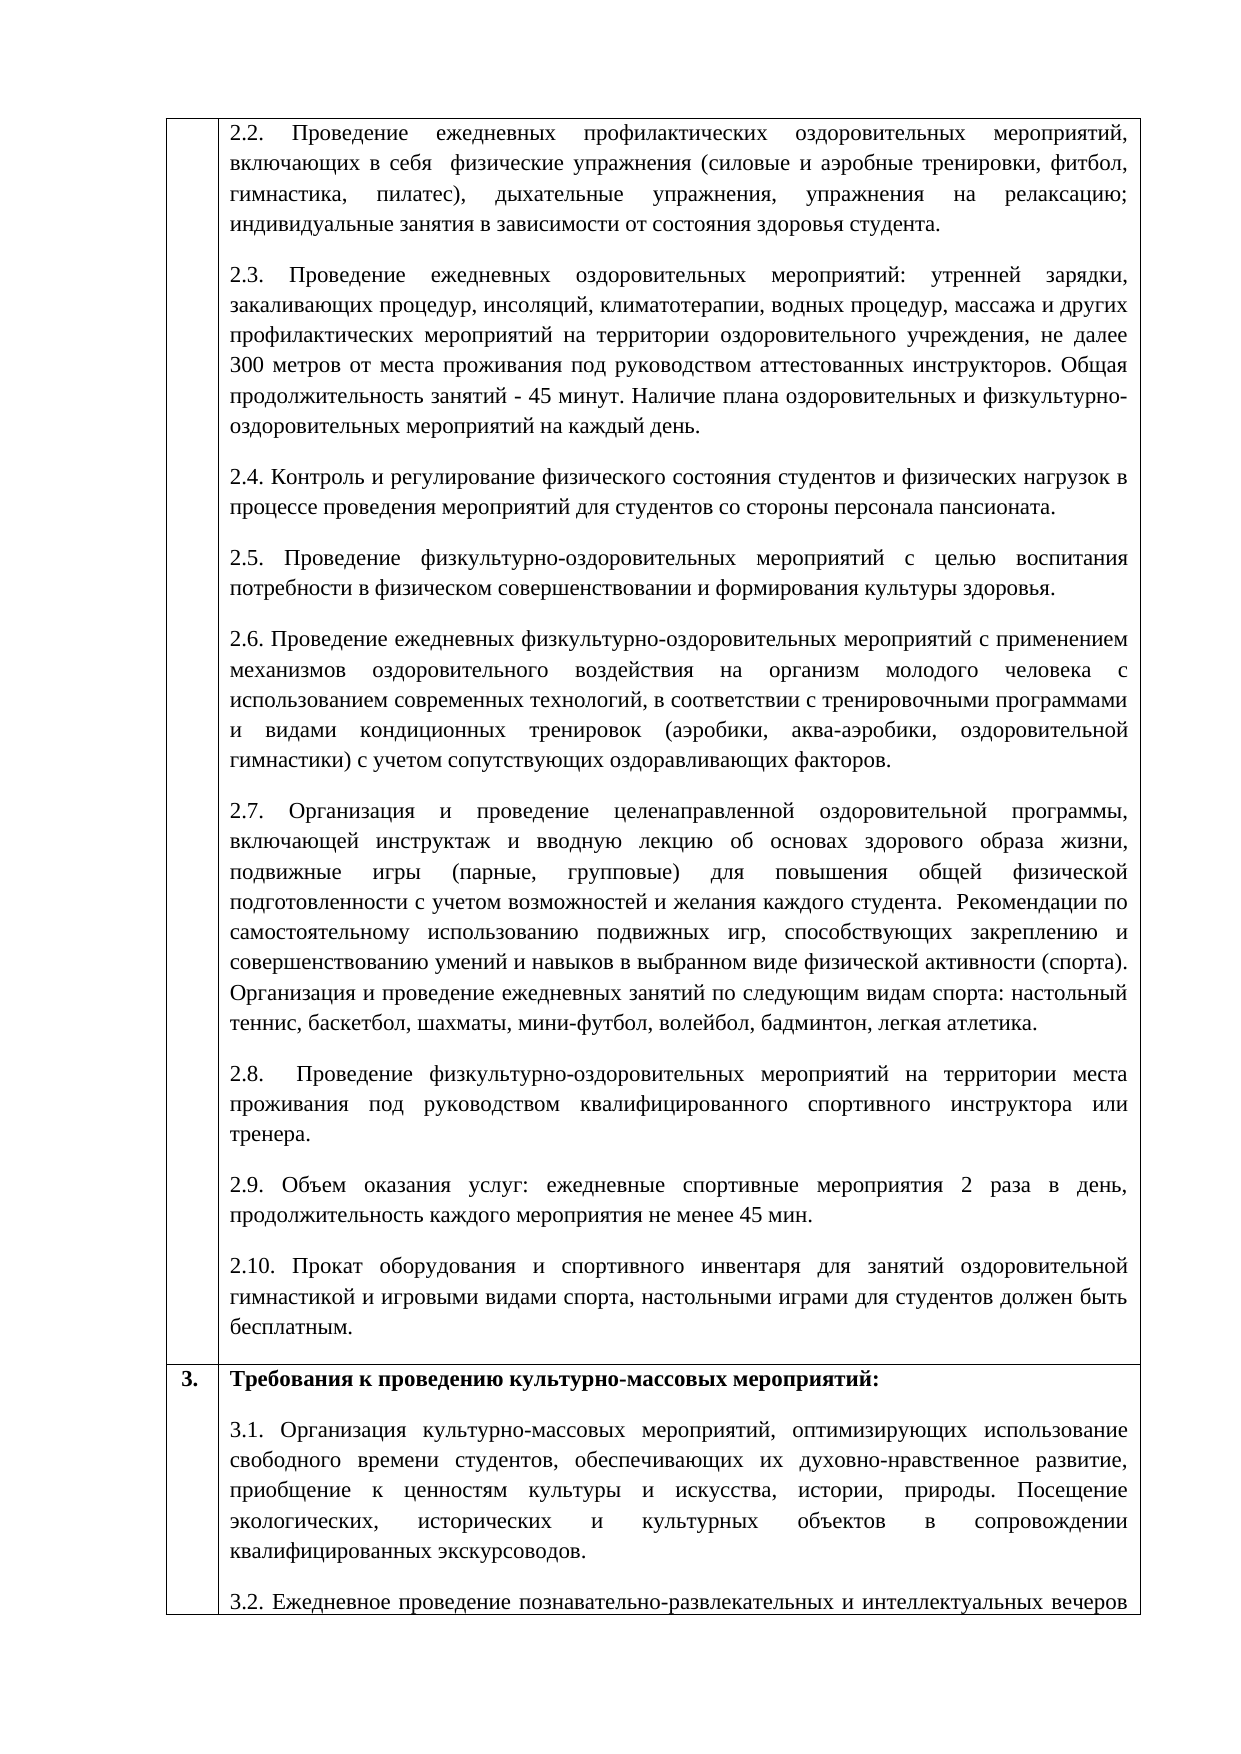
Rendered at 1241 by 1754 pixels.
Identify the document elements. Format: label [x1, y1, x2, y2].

table_cell [167, 1365, 218, 1614]
table_cell [219, 119, 1140, 1364]
table_cell [219, 1365, 1140, 1614]
table_cell [167, 119, 218, 1364]
